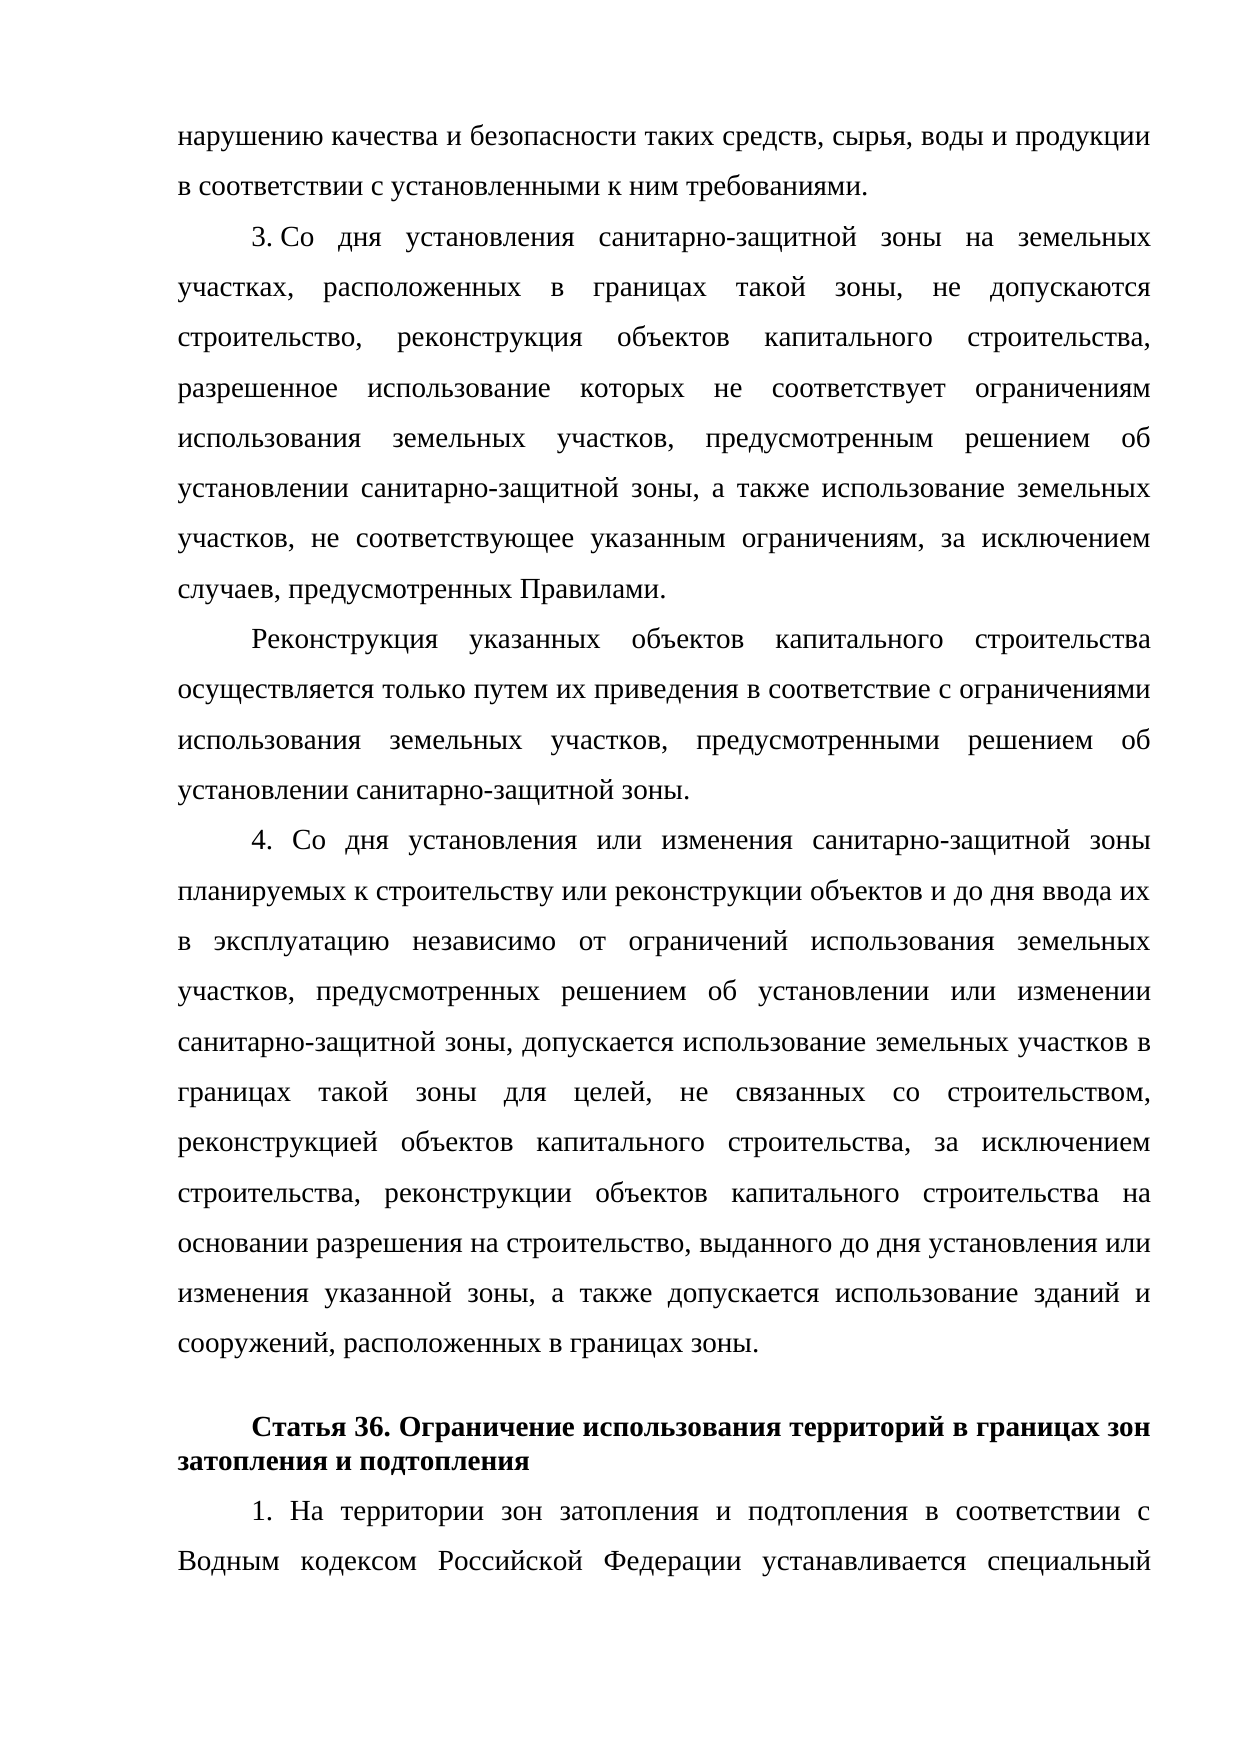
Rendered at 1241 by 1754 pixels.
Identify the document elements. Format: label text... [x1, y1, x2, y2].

text 3. Со дня установления санитарно-защитной зоны на земельных участках, расположенных в границах такой зоны, не допускаются строительство, реконструкция объектов капитального строительства, разрешенное использование которых не соответствует ограничениям использования земельных участков, предусмотренным решением об установлении санитарно-защитной зоны, а также использование земельных участков, не соответствующее указанным ограничениям, за исключением случаев, предусмотренных Правилами. [177, 219, 1152, 604]
text Статья 36. Ограничение использования территорий в границах зон затопления и подтопления [177, 1409, 1152, 1477]
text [177, 1493, 1152, 1577]
text Реконструкция указанных объектов капитального строительства осуществляется только путем их приведения в соответствие с ограничениями использования земельных участков, предусмотренными решением об установлении санитарно-защитной зоны. [177, 621, 1152, 806]
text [177, 118, 1152, 202]
text 4. Со дня установления или изменения санитарно-защитной зоны планируемых к строительству или реконструкции объектов и до дня ввода их в эксплуатацию независимо от ограничений использования земельных участков, предусмотренных решением об установлении или изменении санитарно-защитной зоны, допускается использование земельных участков в границах такой зоны для целей, не связанных со строительством, реконструкцией объектов капитального строительства, за исключением строительства, реконструкции объектов капитального строительства на основании разрешения на строительство, выданного до дня установления или изменения указанной зоны, а также допускается использование зданий и сооружений, расположенных в границах зоны. [177, 822, 1152, 1359]
